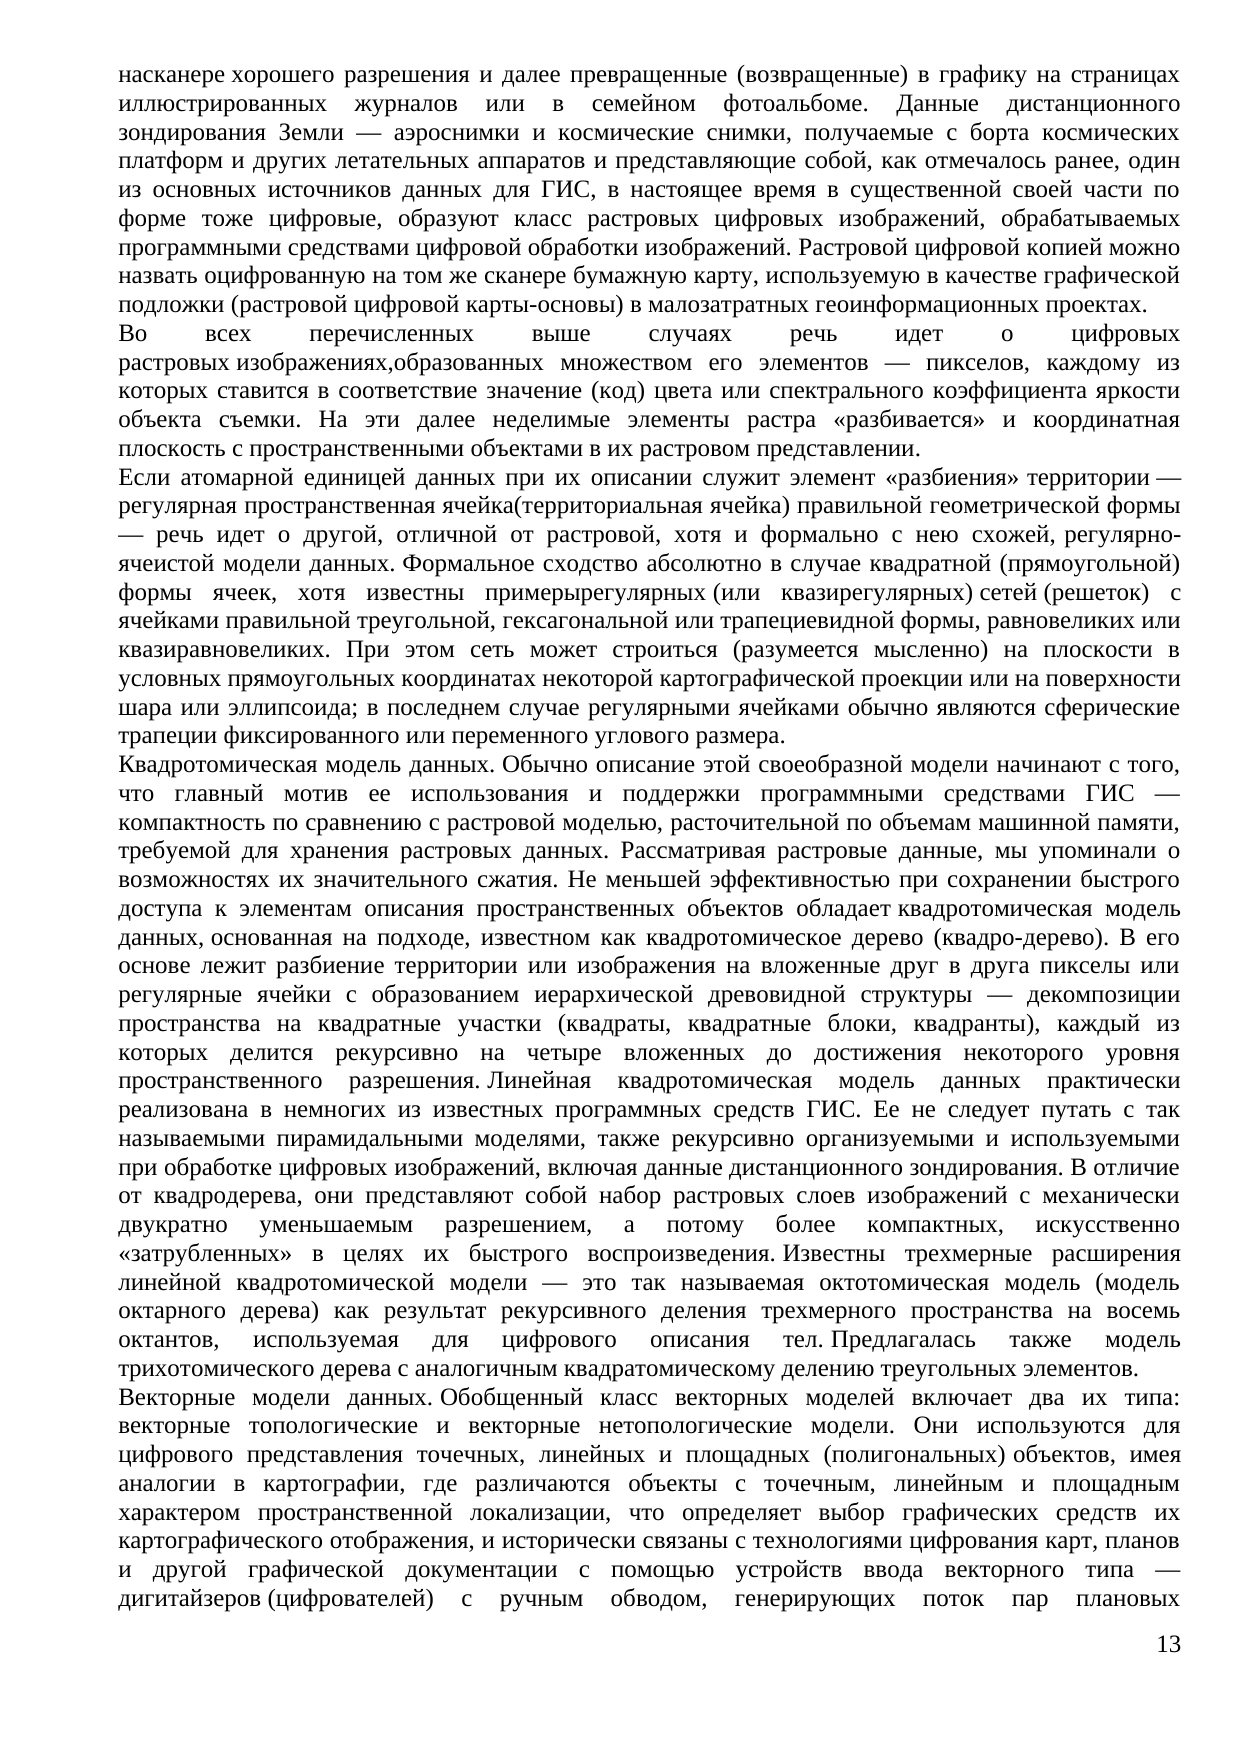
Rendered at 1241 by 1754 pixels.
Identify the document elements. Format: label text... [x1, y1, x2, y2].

text Квадротомическая модель данных. Обычно описание этой своеобразной модели начинают с того, что главный мотив ее использования и поддержки программными средствами ГИС — компактность по сравнению с растровой моделью, расточительной по объемам машинной памяти, требуемой для хранения растровых данных. Рассматривая растровые данные, мы упоминали о возможностях их значительного сжатия. Не меньшей эффективностью при сохранении быстрого доступа к элементам описания пространственных объектов обладает квадротомическая модель данных, основанная на подходе, известном как квадротомическое дерево (квадро-дерево). В его основе лежит разбиение территории или изображения на вложенные друг в друга пикселы или регулярные ячейки с образованием иерархической древовидной структуры — декомпозиции пространства на квадратные участки (квадраты, квадратные блоки, квадранты), каждый из которых делится рекурсивно на четыре вложенных до достижения некоторого уровня пространственного разрешения. Линейная квадротомическая модель данных практически реализована в немногих из известных программных средств ГИС. Ее не следует путать с так называемыми пирамидальными моделями, также рекурсивно организуемыми и используемыми при обработке цифровых изображений, включая данные дистанционного зондирования. В отличие от квадродерева, они представляют собой набор растровых слоев изображений с механически двукратно уменьшаемым разрешением, а потому более компактных, искусственно «затрубленных» в целях их быстрого воспроизведения. Известны трехмерные расширения линейной квадротомической модели — это так называемая октотомическая модель (модель октарного дерева) как результат рекурсивного деления трехмерного пространства на восемь октантов, используемая для цифрового описания тел. Предлагалась также модель трихотомического дерева с аналогичным квадратомическому делению треугольных элементов. [118, 749, 1181, 1382]
text Если атомарной единицей данных при их описании служит элемент «разбиения» территории — регулярная пространственная ячейка(территориальная ячейка) правильной геометрической формы — речь идет о другой, отличной от растровой, хотя и формально с нею схожей, регулярно-ячеистой модели данных. Формальное сходство абсолютно в случае квадратной (прямоугольной) формы ячеек, хотя известны примерырегулярных (или квазирегулярных) сетей (решеток) с ячейками правильной треугольной, гексагональной или трапециевидной формы, равновеликих или квазиравновеликих. При этом сеть может строиться (разумеется мысленно) на плоскости в условных прямоугольных координатах некоторой картографической проекции или на поверхности шара или эллипсоида; в последнем случае регулярными ячейками обычно являются сферические трапеции фиксированного или переменного углового размера. [118, 462, 1181, 749]
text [118, 1382, 1181, 1612]
text Во всех перечисленных выше случаях речь идет о цифровых растровых изображениях,образованных множеством его элементов — пикселов, каждому из которых ставится в соответствие значение (код) цвета или спектрального коэффициента яркости объекта съемки. На эти далее неделимые элементы растра «разбивается» и координатная плоскость с пространственными объектами в их растровом представлении. [118, 318, 1181, 462]
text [118, 59, 1181, 318]
